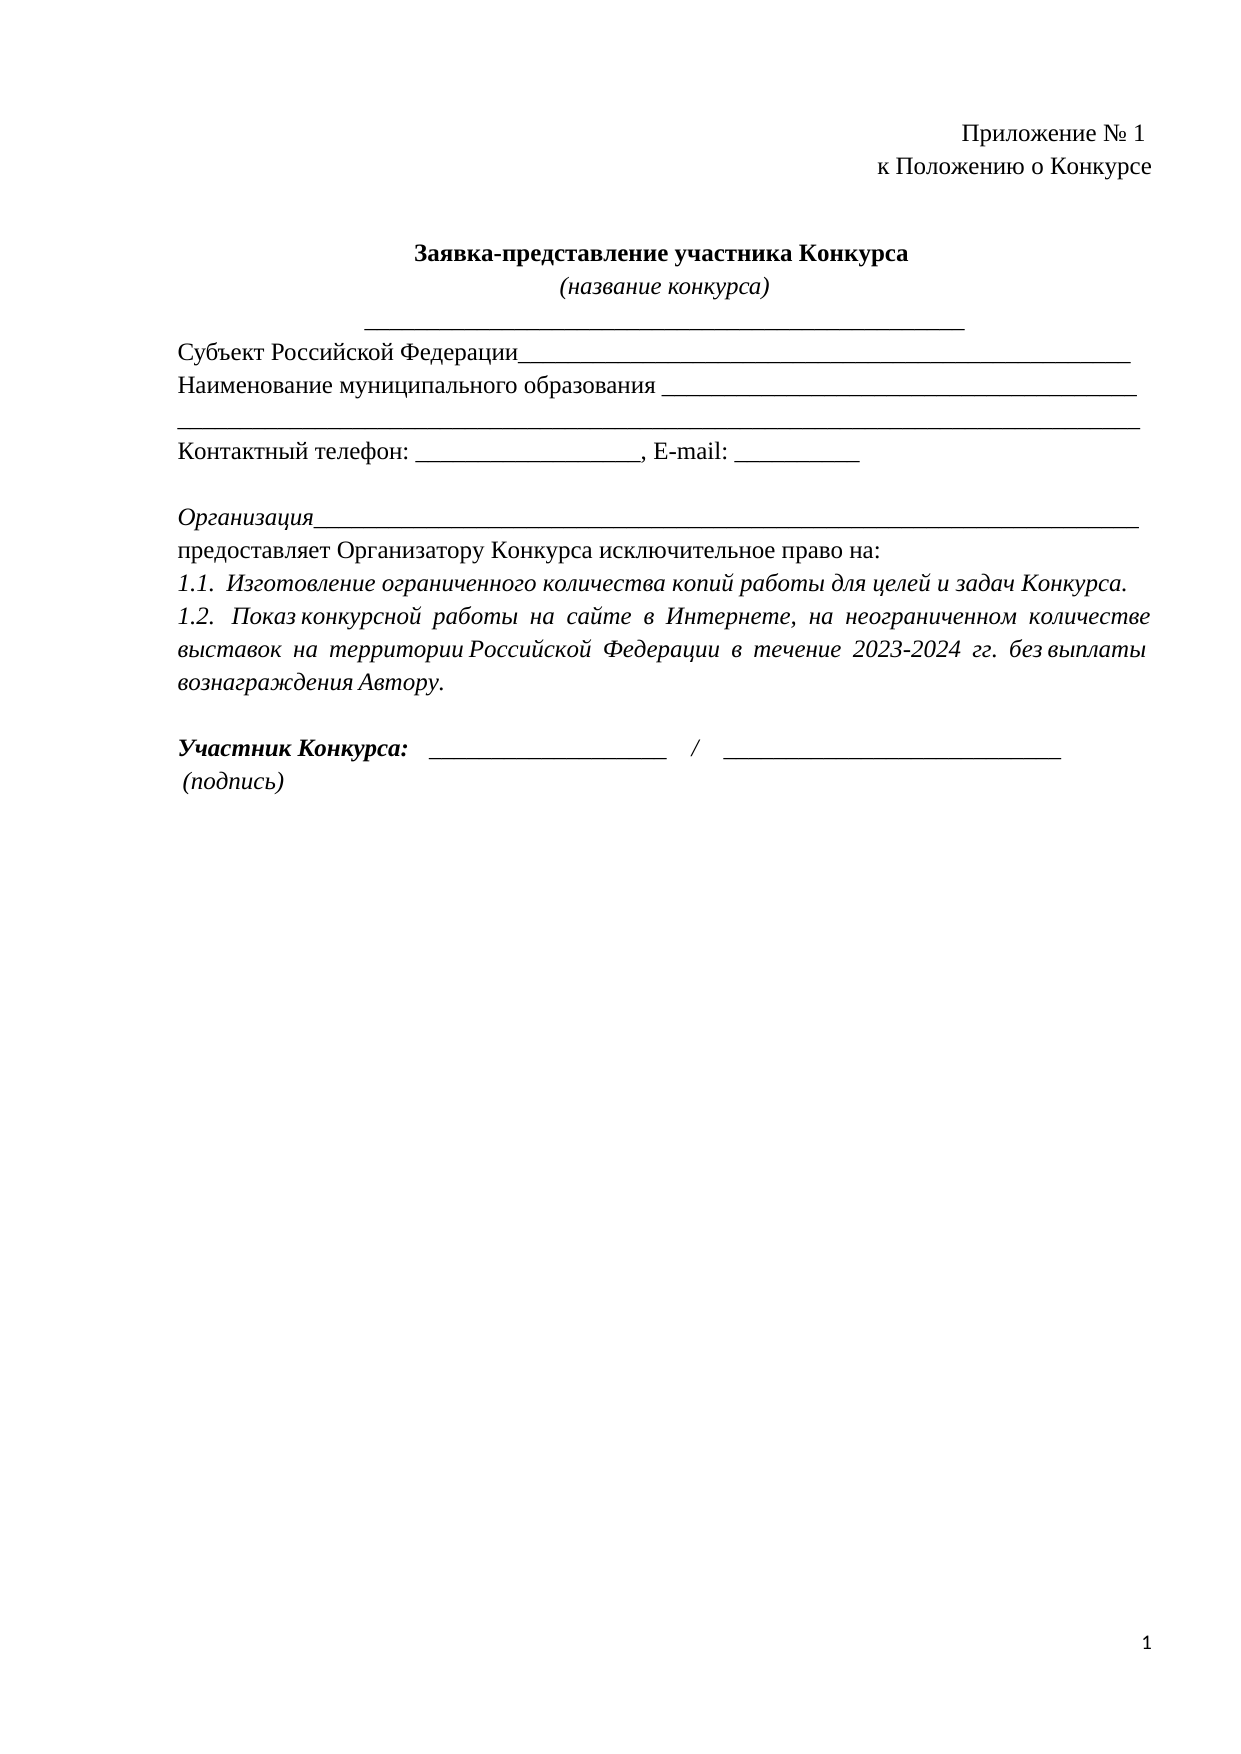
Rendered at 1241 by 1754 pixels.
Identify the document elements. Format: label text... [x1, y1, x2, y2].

text (подпись) [177, 766, 1152, 795]
text Заявка-представление участника Конкурса (название конкурса) ________________________________________________ [177, 238, 1152, 333]
text _____________________________________________________________________________ [177, 403, 1152, 432]
text Наименование муниципального образования ______________________________________ [177, 370, 1152, 399]
text 1.2. Показ конкурсной работы на сайте в Интернете, на неограниченном количестве выставок на территории Российской Федерации в течение 2023-2024 гг. без выплаты вознаграждения Автору. [177, 601, 1152, 696]
text Организация__________________________________________________________________ [177, 502, 1152, 531]
text Субъект Российской Федерации_________________________________________________ [177, 337, 1152, 366]
text Контактный телефон: __________________, E-mail: __________ [177, 436, 1152, 465]
text 1.1. Изготовление ограниченного количества копий работы для целей и задач Конкурса. [177, 568, 1152, 597]
text Приложение № 1 к Положению о Конкурсе [177, 118, 1152, 180]
text Участник Конкурса: ___________________ / ___________________________ [177, 733, 1152, 762]
text предоставляет Организатору Конкурса исключительное право на: [177, 535, 1152, 564]
